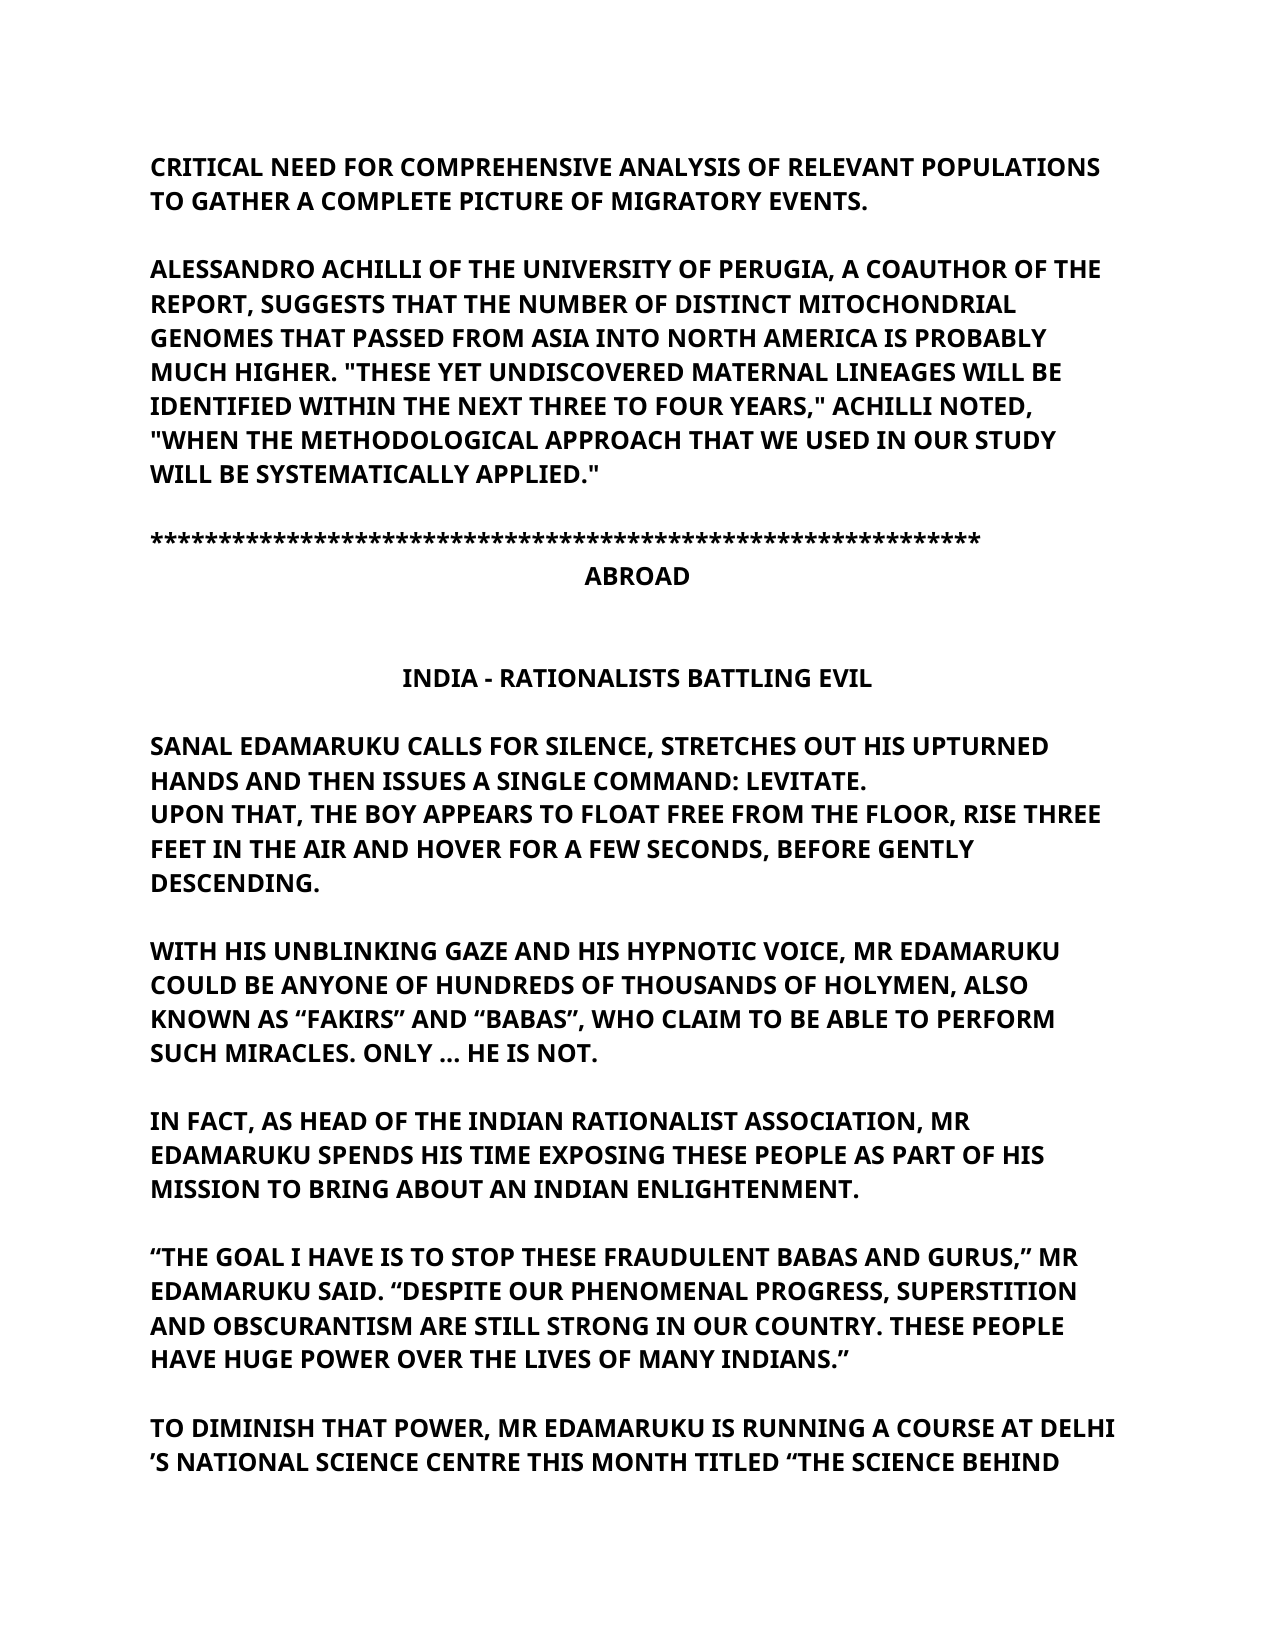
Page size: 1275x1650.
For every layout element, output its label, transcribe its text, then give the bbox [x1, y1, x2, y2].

text ALESSANDRO ACHILLI OF THE UNIVERSITY OF PERUGIA, A COAUTHOR OF THE REPORT, SUGGESTS THAT THE NUMBER OF DISTINCT MITOCHONDRIAL GENOMES THAT PASSED FROM ASIA INTO NORTH AMERICA IS PROBABLY MUCH HIGHER. "THESE YET UNDISCOVERED MATERNAL LINEAGES WILL BE IDENTIFIED WITHIN THE NEXT THREE TO FOUR YEARS," ACHILLI NOTED, "WHEN THE METHODOLOGICAL APPROACH THAT WE USED IN OUR STUDY WILL BE SYSTEMATICALLY APPLIED." [150, 252, 1125, 491]
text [150, 1410, 1125, 1478]
text “THE GOAL I HAVE IS TO STOP THESE FRAUDULENT BABAS AND GURUS,” MR EDAMARUKU SAID. “DESPITE OUR PHENOMENAL PROGRESS, SUPERSTITION AND OBSCURANTISM ARE STILL STRONG IN OUR COUNTRY. THESE PEOPLE HAVE HUGE POWER OVER THE LIVES OF MANY INDIANS.” [150, 1240, 1125, 1376]
text SANAL EDAMARUKU CALLS FOR SILENCE, STRETCHES OUT HIS UPTURNED HANDS AND THEN ISSUES A SINGLE COMMAND: LEVITATE. [150, 729, 1125, 797]
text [150, 150, 1125, 218]
text ************************************************************* [150, 525, 1125, 559]
text ABROAD [150, 559, 1125, 593]
text INDIA - RATIONALISTS BATTLING EVIL [150, 661, 1125, 695]
text UPON THAT, THE BOY APPEARS TO FLOAT FREE FROM THE FLOOR, RISE THREE FEET IN THE AIR AND HOVER FOR A FEW SECONDS, BEFORE GENTLY DESCENDING. [150, 797, 1125, 899]
text WITH HIS UNBLINKING GAZE AND HIS HYPNOTIC VOICE, MR EDAMARUKU COULD BE ANYONE OF HUNDREDS OF THOUSANDS OF HOLYMEN, ALSO KNOWN AS “FAKIRS” AND “BABAS”, WHO CLAIM TO BE ABLE TO PERFORM SUCH MIRACLES. ONLY ... HE IS NOT. [150, 933, 1125, 1070]
text IN FACT, AS HEAD OF THE INDIAN RATIONALIST ASSOCIATION, MR EDAMARUKU SPENDS HIS TIME EXPOSING THESE PEOPLE AS PART OF HIS MISSION TO BRING ABOUT AN INDIAN ENLIGHTENMENT. [150, 1104, 1125, 1206]
